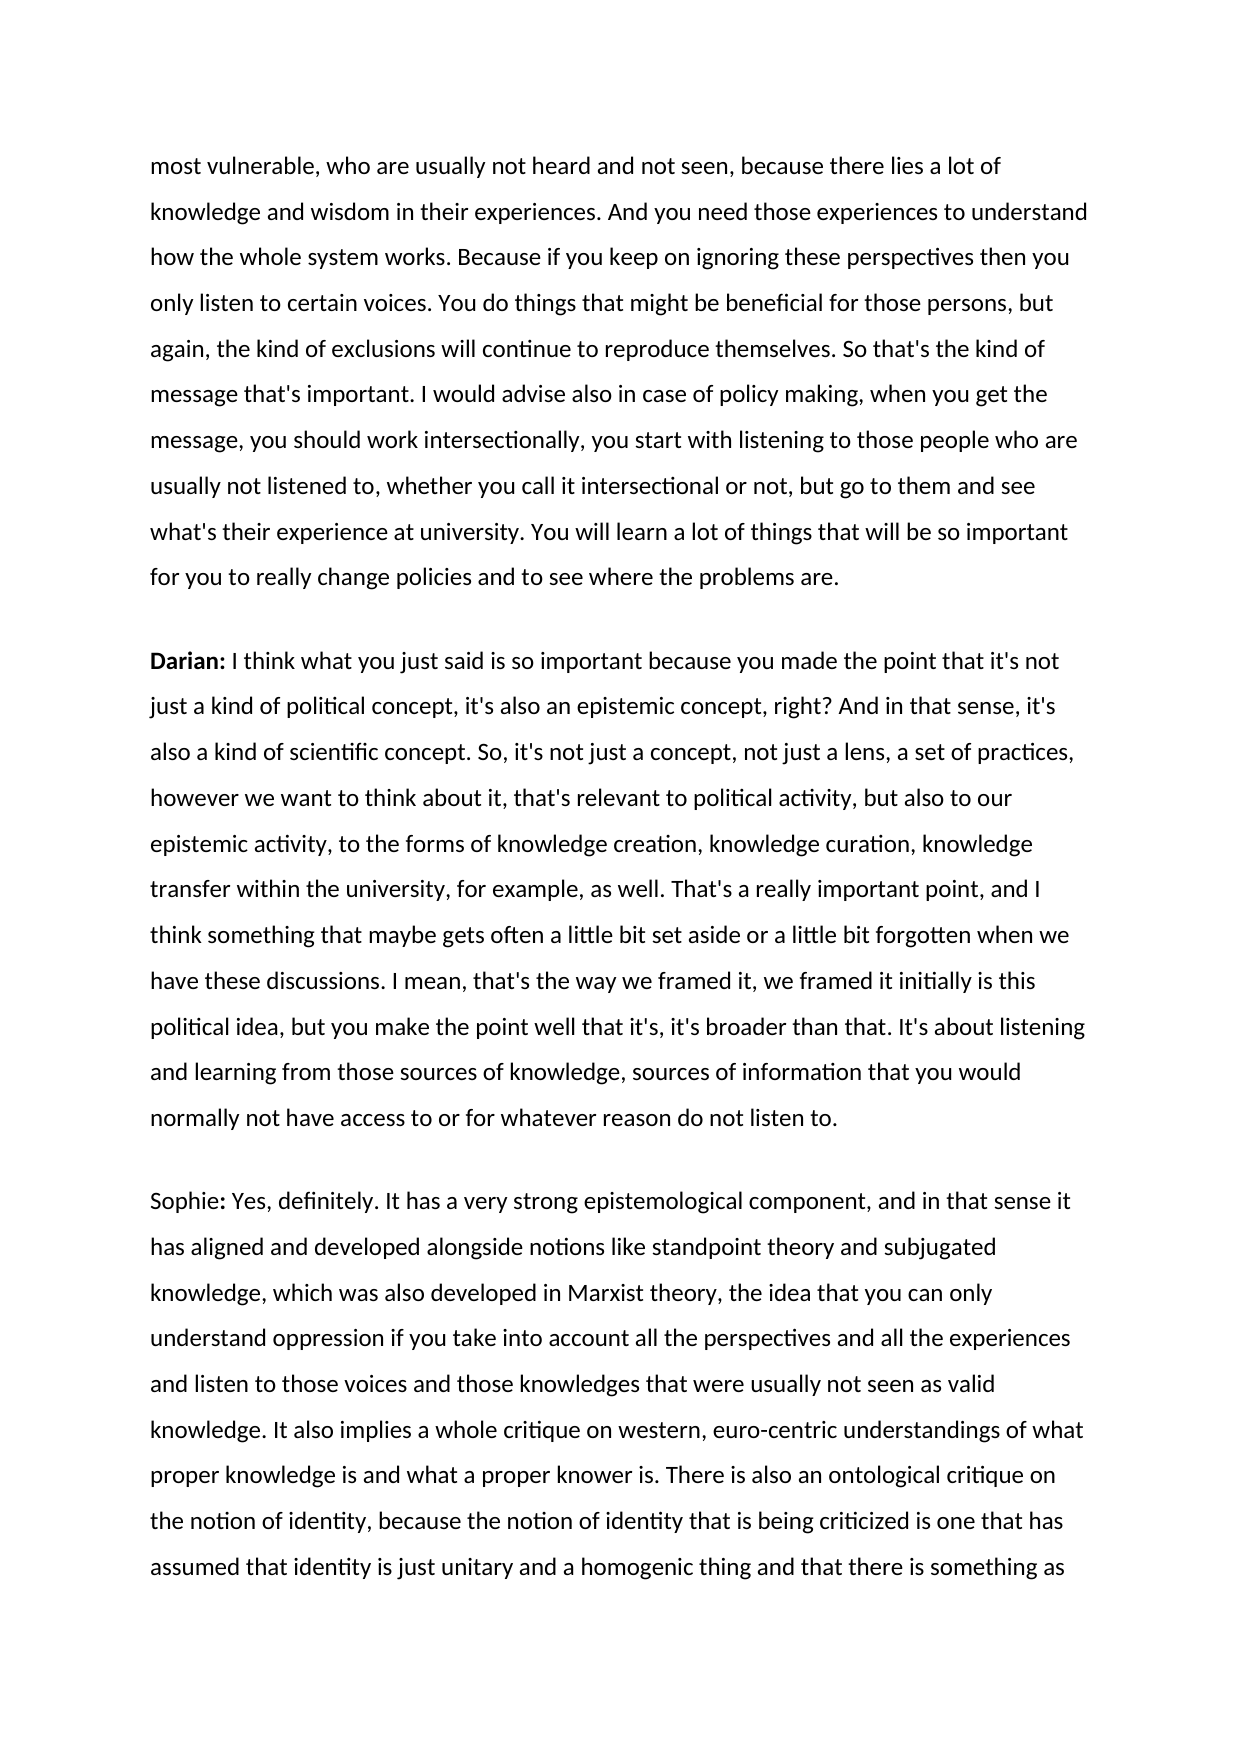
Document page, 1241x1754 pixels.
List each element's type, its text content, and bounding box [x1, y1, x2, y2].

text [150, 150, 1090, 592]
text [150, 1185, 1090, 1582]
text Darian: I think what you just said is so important because you made the point that it's not just a kind of political concept, it's also an epistemic concept, right? And in that sense, it's also a kind of scientific concept. So, it's not just a concept, not just a lens, a set of practices, however we want to think about it, that's relevant to political activity, but also to our epistemic activity, to the forms of knowledge creation, knowledge curation, knowledge transfer within the university, for example, as well. That's a really important point, and I think something that maybe gets often a little bit set aside or a little bit forgotten when we have these discussions. I mean, that's the way we framed it, we framed it initially is this political idea, but you make the point well that it's, it's broader than that. It's about listening and learning from those sources of knowledge, sources of information that you would normally not have access to or for whatever reason do not listen to. [150, 645, 1090, 1133]
